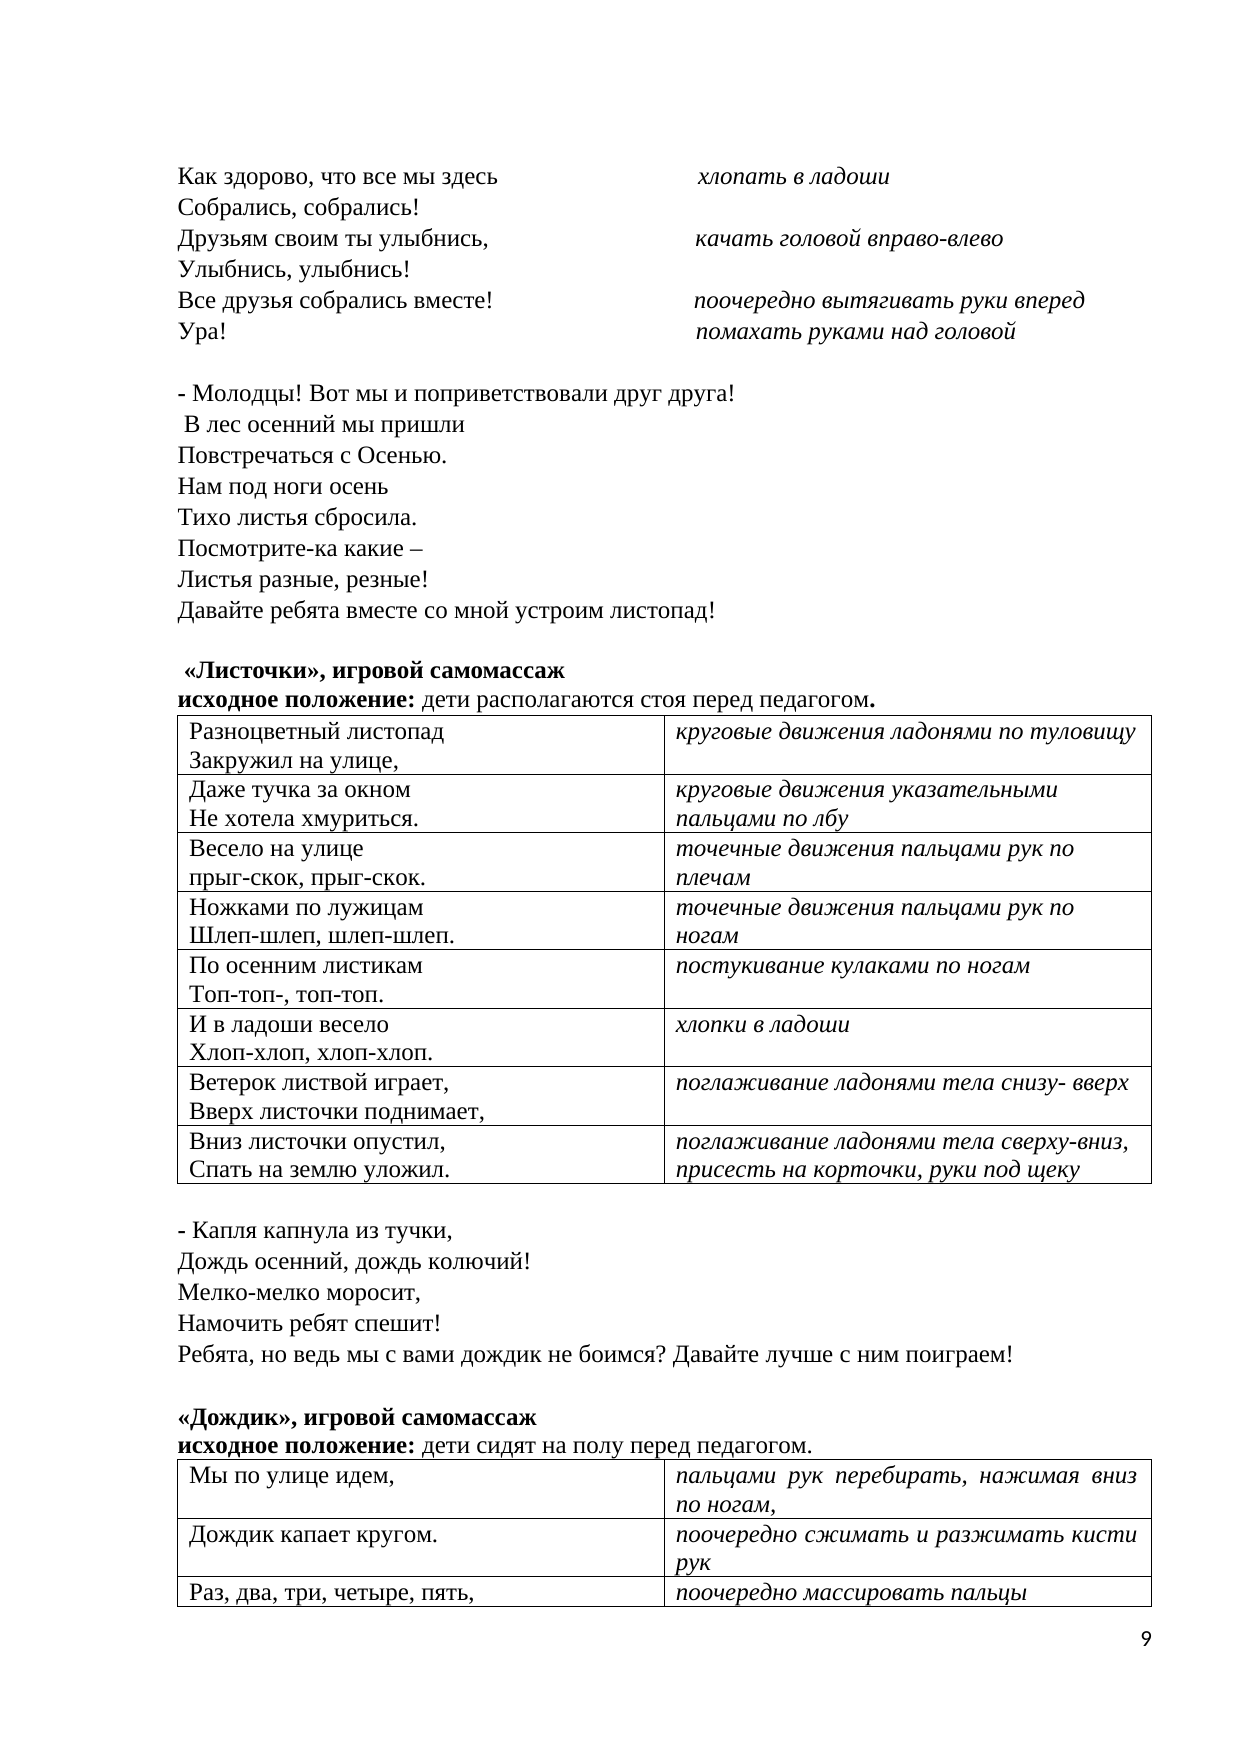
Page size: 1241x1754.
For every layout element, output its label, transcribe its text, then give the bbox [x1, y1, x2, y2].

table_header Разноцветный листопад Закружил на улице, [178, 716, 664, 773]
text Повстречаться с Осенью. [177, 440, 1152, 469]
table_cell И в ладоши весело Хлоп-хлоп, хлоп-хлоп. [178, 1009, 664, 1066]
table_cell поочередно массировать пальцы [665, 1577, 1151, 1606]
text Листья разные, резные! [177, 564, 1152, 593]
text - Молодцы! Вот мы и поприветствовали друг друга! [177, 378, 1152, 407]
text - Капля капнула из тучки, [177, 1215, 1152, 1244]
table_header пальцами рук перебирать, нажимая вниз по ногам, [665, 1460, 1151, 1518]
table_cell поочередно сжимать и разжимать кисти рук [665, 1519, 1151, 1576]
text Давайте ребята вместе со мной устроим листопад! [177, 595, 1152, 624]
table_cell Дождик капает кругом. [178, 1519, 664, 1576]
text исходное положение: дети располагаются стоя перед педагогом. [177, 684, 1152, 713]
table_cell поглаживание ладонями тела снизу- вверх [665, 1067, 1151, 1125]
text Все друзья собрались вместе! поочередно вытягивать руки вперед [177, 285, 1152, 314]
text Мелко-мелко моросит, [177, 1277, 1152, 1306]
text Тихо листья сбросила. [177, 502, 1152, 531]
table_cell Раз, два, три, четыре, пять, [178, 1577, 664, 1606]
table_header Мы по улице идем, [178, 1460, 664, 1518]
table_cell По осенним листикам Топ-топ-, топ-топ. [178, 950, 664, 1008]
table_cell поглаживание ладонями тела сверху-вниз, присесть на корточки, руки под щеку [665, 1126, 1151, 1183]
table_header круговые движения ладонями по туловищу [665, 716, 1151, 773]
table_cell точечные движения пальцами рук по ногам [665, 892, 1151, 949]
text Ура! помахать руками над головой [177, 316, 1152, 345]
table_cell Вниз листочки опустил, Спать на землю уложил. [178, 1126, 664, 1183]
table_cell точечные движения пальцами рук по плечам [665, 833, 1151, 891]
table_cell постукивание кулаками по ногам [665, 950, 1151, 1008]
table_cell круговые движения указательными пальцами по лбу [665, 775, 1151, 832]
table_cell Весело на улице прыг-скок, прыг-скок. [178, 833, 664, 891]
text В лес осенний мы пришли [177, 409, 1152, 438]
text Как здорово, что все мы здесь хлопать в ладоши Собрались, собрались! [177, 161, 1152, 221]
table_cell хлопки в ладоши [665, 1009, 1151, 1066]
table_cell Ветерок листвой играет, Вверх листочки поднимает, [178, 1067, 664, 1125]
text исходное положение: дети сидят на полу перед педагогом. [177, 1430, 1226, 1459]
text Нам под ноги осень [177, 471, 1152, 500]
table_cell Ножками по лужицам Шлеп-шлеп, шлеп-шлеп. [178, 892, 664, 949]
text Друзьям своим ты улыбнись, качать головой вправо-влево Улыбнись, улыбнись! [177, 223, 1152, 283]
text «Листочки», игровой самомассаж [177, 655, 1152, 684]
text Посмотрите-ка какие – [177, 533, 1152, 562]
text «Дождик», игровой самомассаж [177, 1402, 1152, 1430]
text Намочить ребят спешит! [177, 1308, 1152, 1337]
text Ребята, но ведь мы с вами дождик не боимся? Давайте лучше с ним поиграем! [177, 1339, 1152, 1368]
text Дождь осенний, дождь колючий! [177, 1246, 1152, 1275]
table_cell Даже тучка за окном Не хотела хмуриться. [178, 775, 664, 832]
